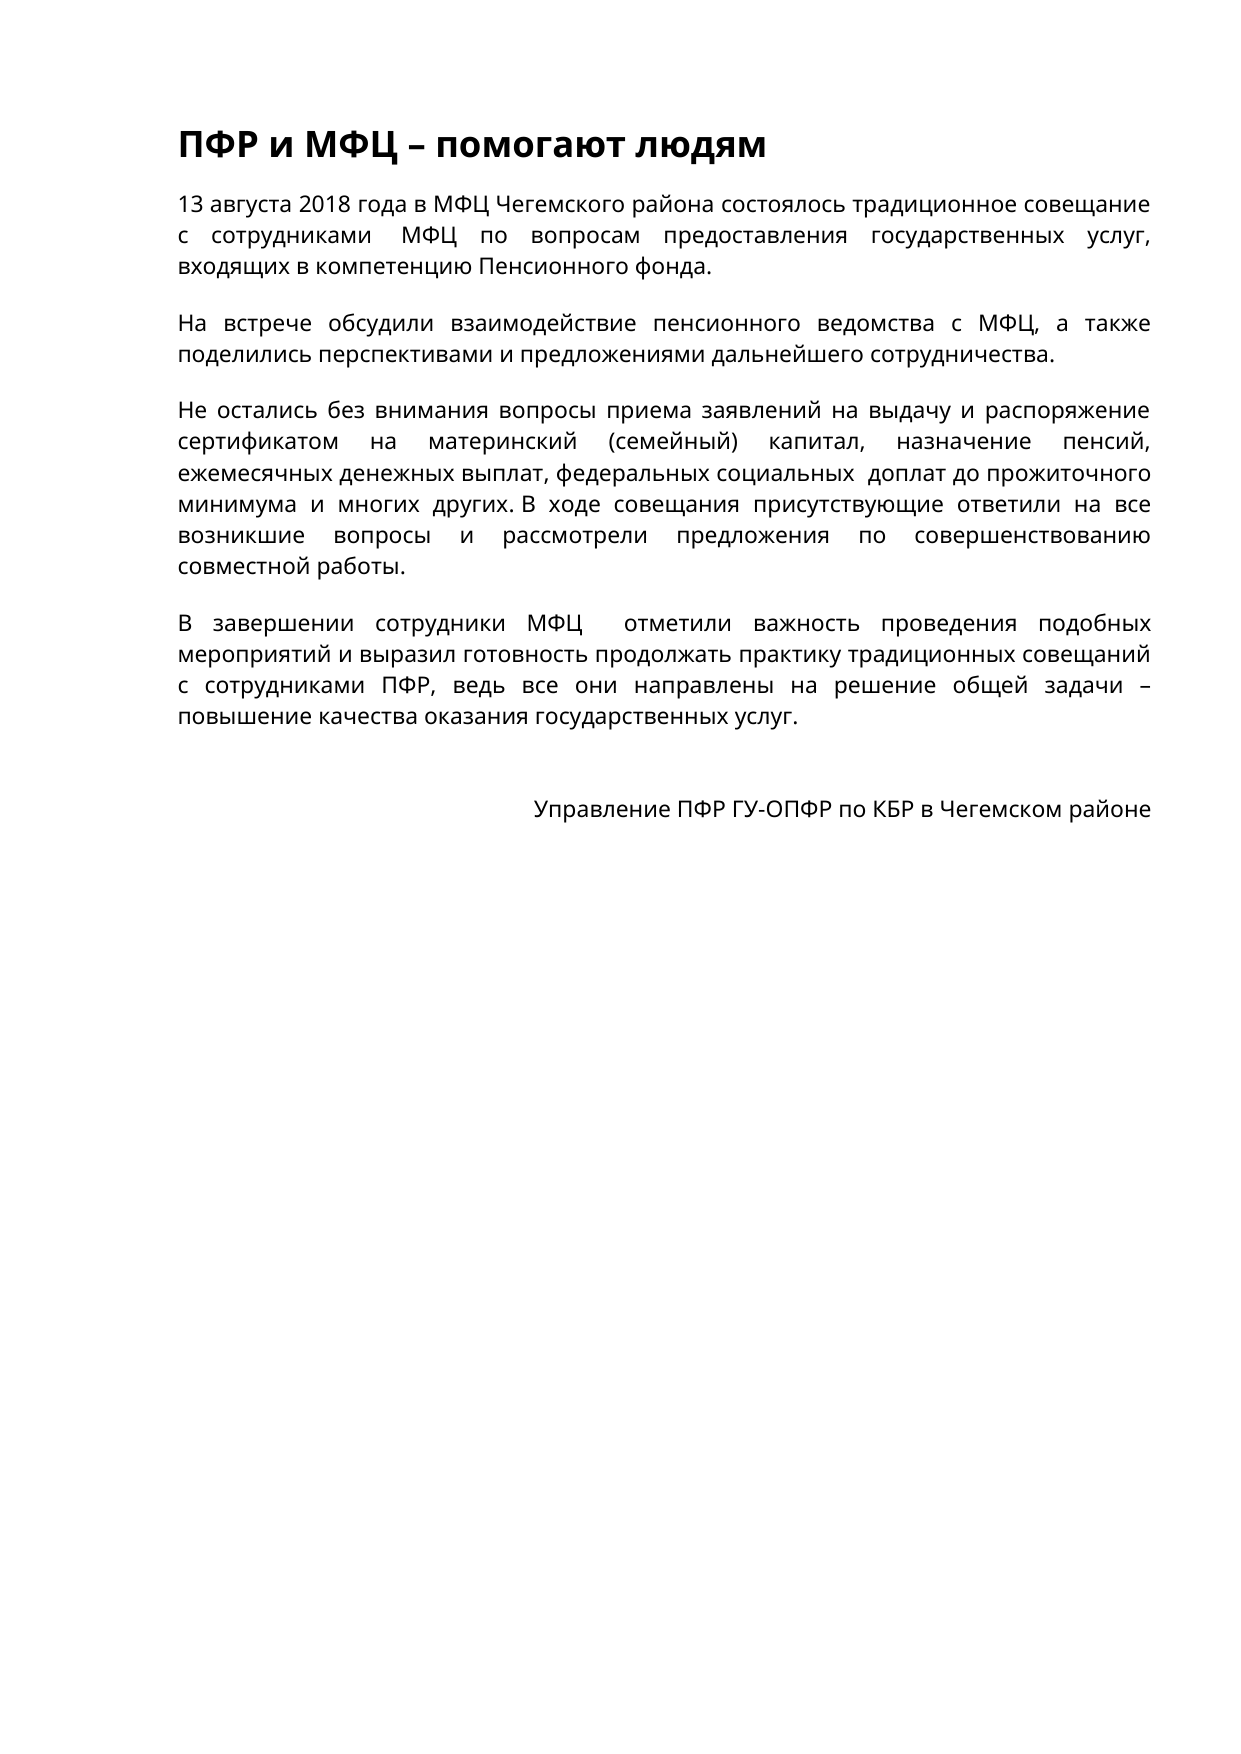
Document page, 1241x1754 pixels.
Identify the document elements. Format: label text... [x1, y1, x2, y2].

text В завершении сотрудники МФЦ отметили важность проведения подобных мероприятий и выразил готовность продолжать практику традиционных совещаний с сотрудниками ПФР, ведь все они направлены на решение общей задачи – повышение качества оказания государственных услуг. [177, 607, 1152, 732]
text Не остались без внимания вопросы приема заявлений на выдачу и распоряжение сертификатом на материнский (семейный) капитал, назначение пенсий, ежемесячных денежных выплат, федеральных социальных доплат до прожиточного минимума и многих других. В ходе совещания присутствующие ответили на все возникшие вопросы и рассмотрели предложения по совершенствованию совместной работы. [177, 394, 1152, 582]
text На встрече обсудили взаимодействие пенсионного ведомства с МФЦ, а также поделились перспективами и предложениями дальнейшего сотрудничества. [177, 307, 1152, 369]
text Управление ПФР ГУ-ОПФР по КБР в Чегемском районе [177, 793, 1152, 824]
text 13 августа 2018 года в МФЦ Чегемского района состоялось традиционное совещание с сотрудниками МФЦ по вопросам предоставления государственных услуг, входящих в компетенцию Пенсионного фонда. [177, 188, 1152, 282]
subtitle ПФР и МФЦ – помогают людям [177, 118, 1152, 168]
